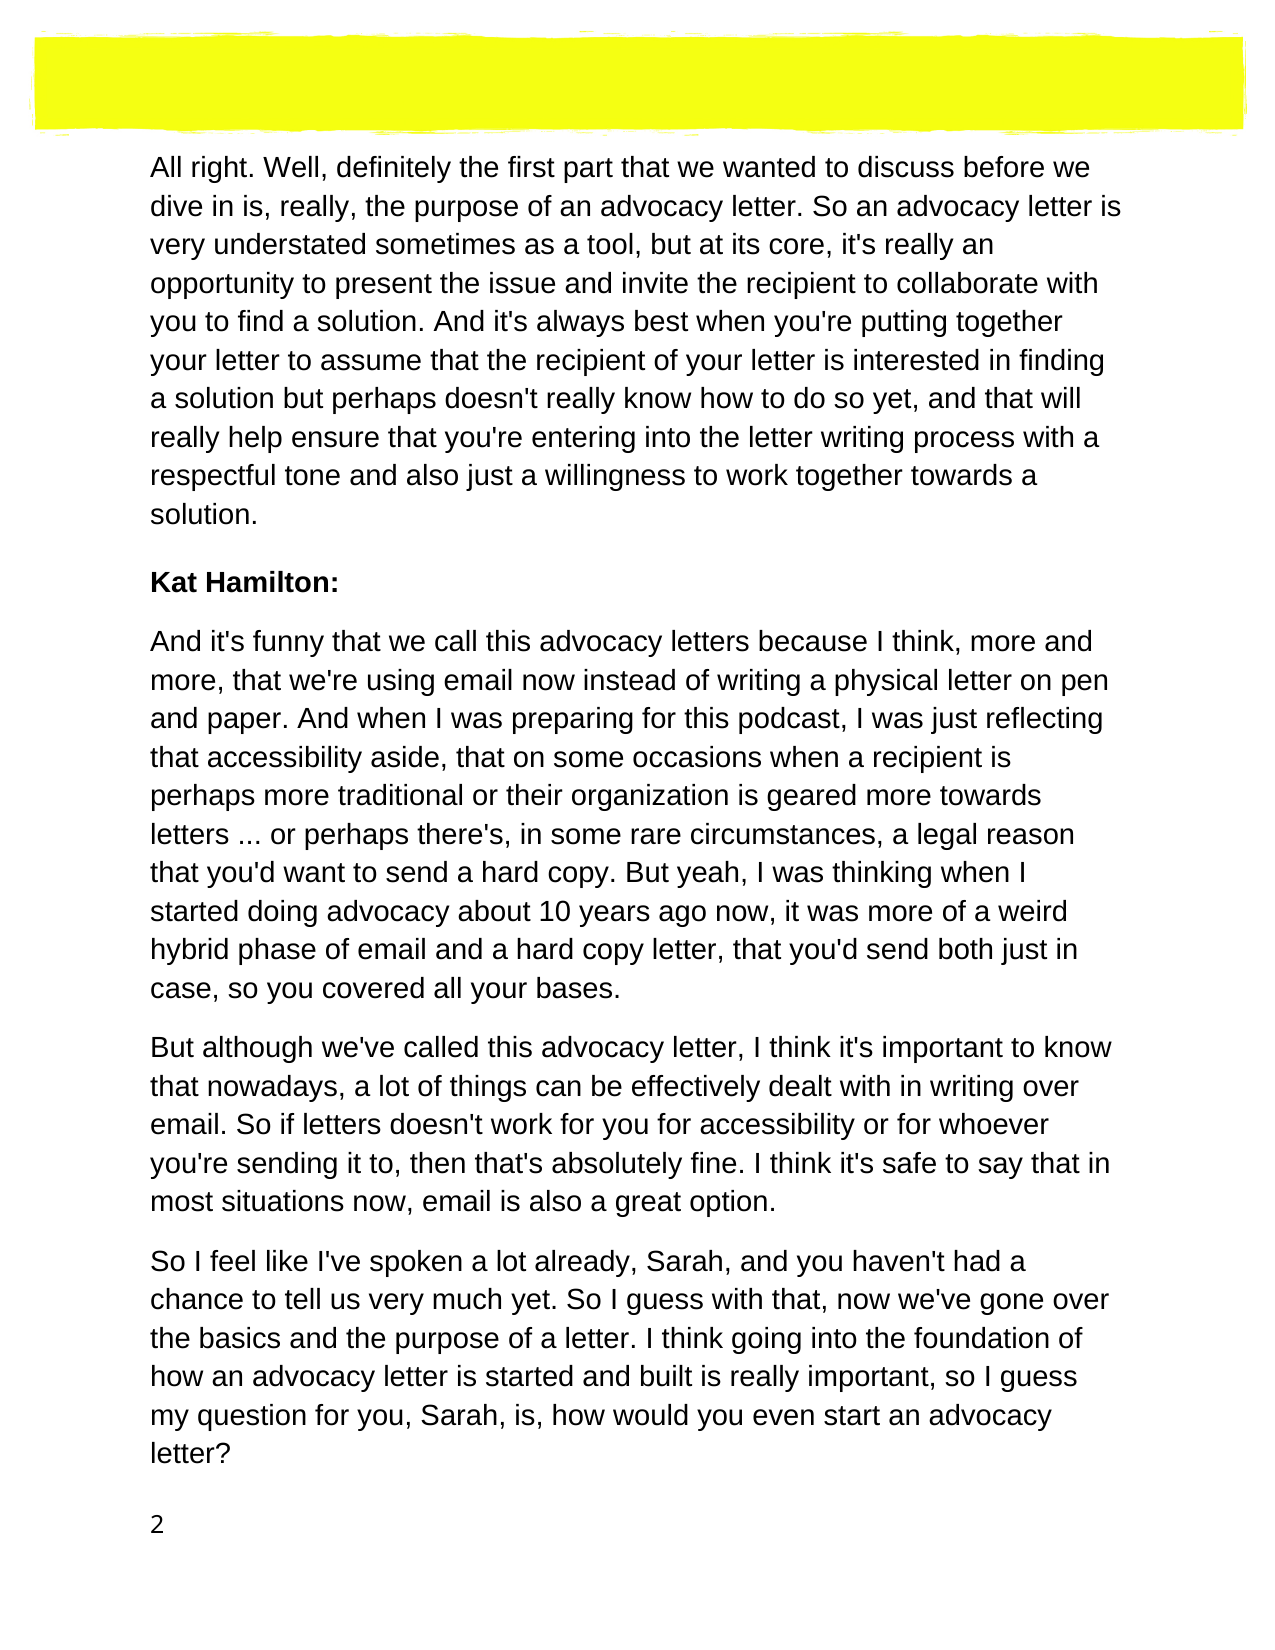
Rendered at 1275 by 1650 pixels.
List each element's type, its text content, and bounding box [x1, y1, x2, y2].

picture [28, 30, 1250, 137]
text All right. Well, definitely the first part that we wanted to discuss before we dive in is, really, the purpose of an advocacy letter. So an advocacy letter is very understated sometimes as a tool, but at its core, it's really an opportunity to present the issue and invite the recipient to collaborate with you to find a solution. And it's always best when you're putting together your letter to assume that the recipient of your letter is interested in finding a solution but perhaps doesn't really know how to do so yet, and that will really help ensure that you're entering into the letter writing process with a respectful tone and also just a willingness to work together towards a solution. [150, 150, 1125, 530]
text And it's funny that we call this advocacy letters because I think, more and more, that we're using email now instead of writing a physical letter on pen and paper. And when I was preparing for this podcast, I was just reflecting that accessibility aside, that on some occasions when a recipient is perhaps more traditional or their organization is geared more towards letters ... or perhaps there's, in some rare circumstances, a legal reason that you'd want to send a hard copy. But yeah, I was thinking when I started doing advocacy about 10 years ago now, it was more of a weird hybrid phase of email and a hard copy letter, that you'd send both just in case, so you covered all your bases. [150, 624, 1125, 1004]
text But although we've called this advocacy letter, I think it's important to know that nowadays, a lot of things can be effectively dealt with in writing over email. So if letters doesn't work for you for accessibility or for whoever you're sending it to, then that's absolutely fine. I think it's safe to say that in most situations now, email is also a great option. [150, 1030, 1125, 1218]
text Kat Hamilton: [150, 564, 1125, 598]
text So I feel like I've spoken a lot already, Sarah, and you haven't had a chance to tell us very much yet. So I guess with that, now we've gone over the basics and the purpose of a letter. I think going into the foundation of how an advocacy letter is started and built is really important, so I guess my question for you, Sarah, is, how would you even start an advocacy letter? [150, 1244, 1125, 1470]
